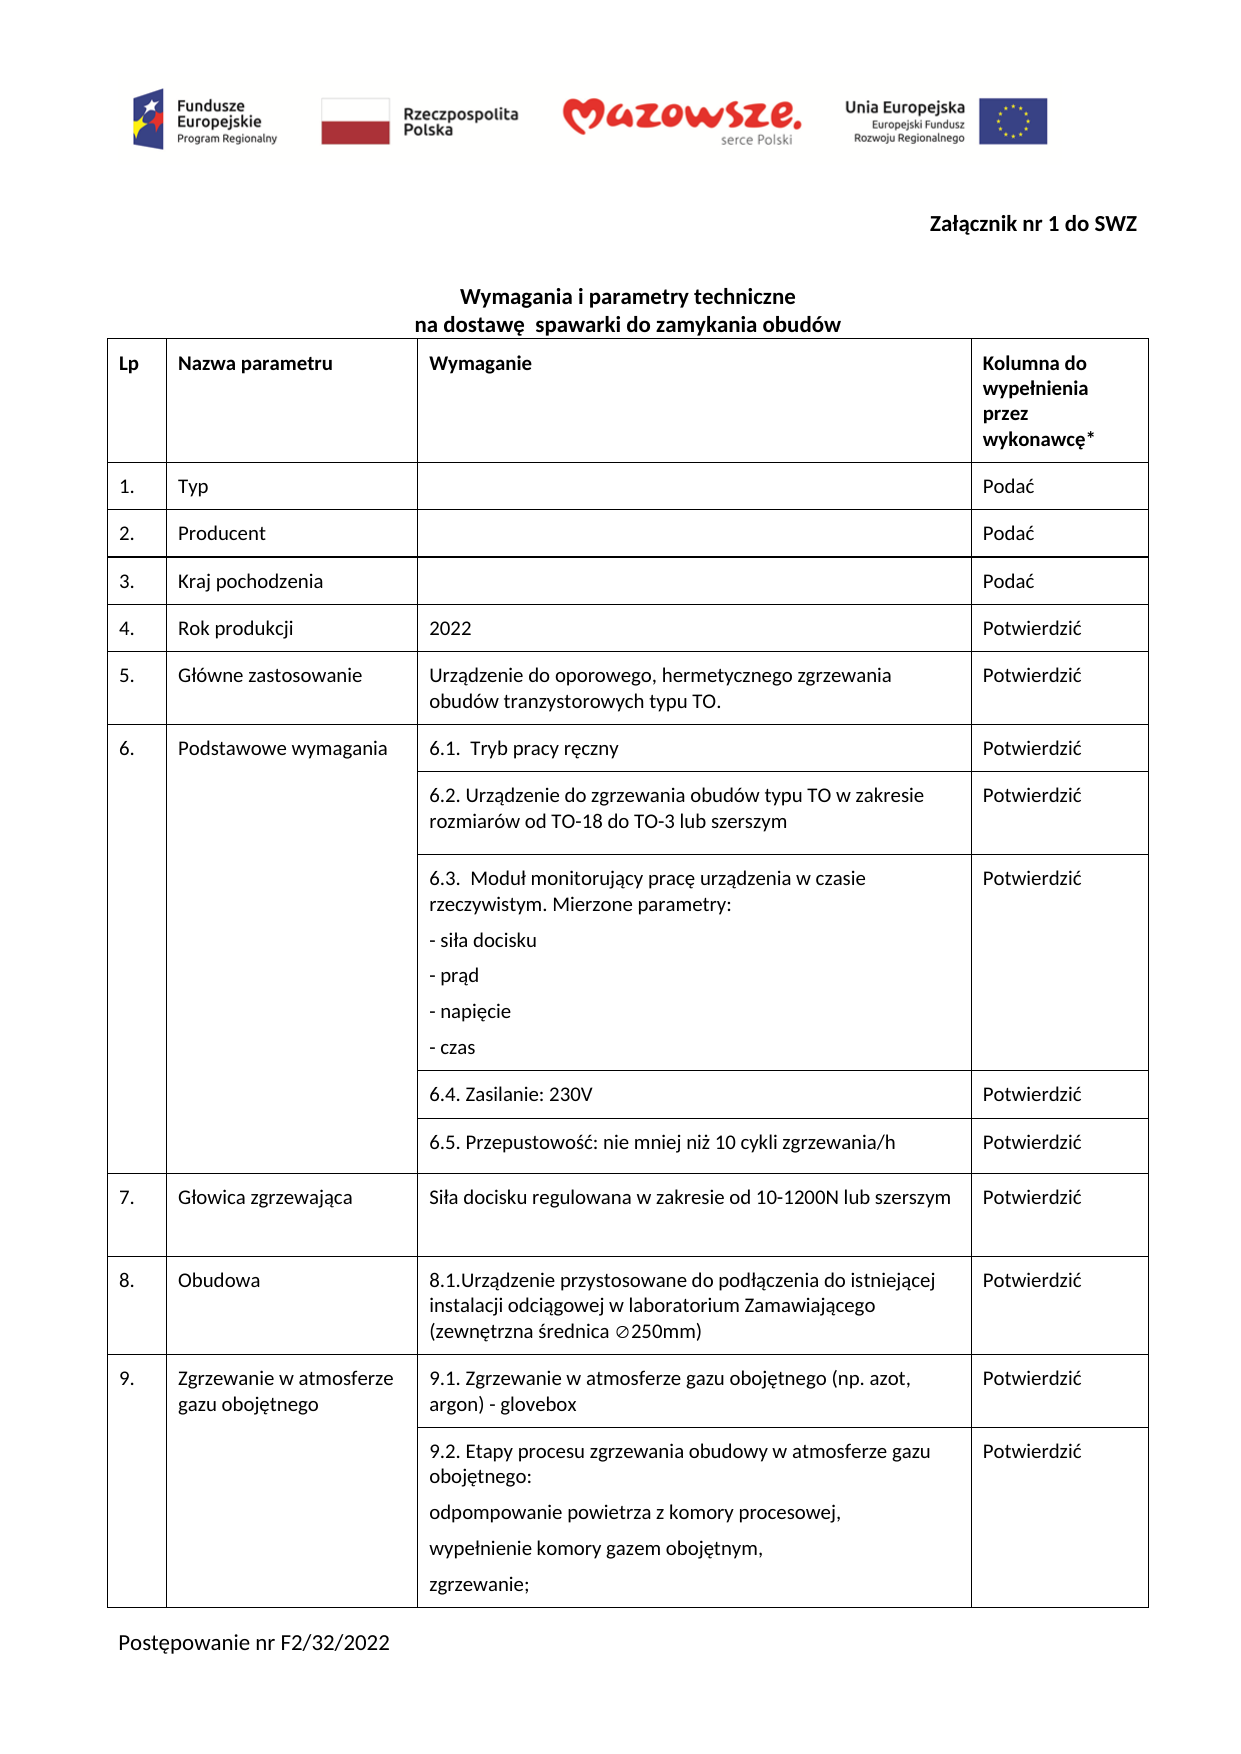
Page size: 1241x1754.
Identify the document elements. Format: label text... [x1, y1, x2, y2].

table_header Kolumna do wypełnienia przez wykonawcę* [972, 339, 1148, 462]
table_cell 6.5. Przepustowość: nie mniej niż 10 cykli zgrzewania/h [418, 1119, 971, 1173]
text na dostawę spawarki do zamykania obudów [118, 310, 1137, 338]
table_cell Potwierdzić [972, 605, 1148, 651]
table_cell 6.4. Zasilanie: 230V [418, 1071, 971, 1117]
table_cell 7. [108, 1174, 166, 1256]
table_cell Producent [167, 510, 417, 556]
table_header Nazwa parametru [167, 339, 417, 462]
table_cell [418, 463, 971, 509]
table_cell Potwierdzić [972, 772, 1148, 854]
table_cell Podać [972, 463, 1148, 509]
table_cell Potwierdzić [972, 725, 1148, 771]
table_cell Podać [972, 510, 1148, 556]
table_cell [418, 1428, 971, 1607]
table_cell 9.1. Zgrzewanie w atmosferze gazu obojętnego (np. azot, argon) - glovebox [418, 1355, 971, 1427]
text Załącznik nr 1 do SWZ [118, 209, 1137, 238]
table_cell 2. [108, 510, 166, 556]
table_cell 6. [108, 725, 166, 1173]
table_cell Rok produkcji [167, 605, 417, 651]
table_cell Potwierdzić [972, 1071, 1148, 1117]
table_cell 9. [108, 1355, 166, 1607]
table_cell 2022 [418, 605, 971, 651]
table_cell Potwierdzić [972, 1119, 1148, 1173]
table_cell Typ [167, 463, 417, 509]
picture [118, 73, 1063, 165]
table_cell 8. [108, 1257, 166, 1354]
table_cell Potwierdzić [972, 1257, 1148, 1354]
table_cell Obudowa [167, 1257, 417, 1354]
table_cell Siła docisku regulowana w zakresie od 10-1200N lub szerszym [418, 1174, 971, 1256]
table_cell Głowica zgrzewająca [167, 1174, 417, 1256]
table_cell 3. [108, 558, 166, 604]
table_cell Podać [972, 558, 1148, 604]
text Wymagania i parametry techniczne [118, 282, 1137, 310]
table_cell 5. [108, 652, 166, 724]
table_cell Potwierdzić [972, 1428, 1148, 1607]
table_cell Zgrzewanie w atmosferze gazu obojętnego [167, 1355, 417, 1607]
table_cell 6.2. Urządzenie do zgrzewania obudów typu TO w zakresie rozmiarów od TO-18 do TO-3 lub szerszym [418, 772, 971, 854]
table_cell 8.1.Urządzenie przystosowane do podłączenia do istniejącej instalacji odciągowej w laboratorium Zamawiającego (zewnętrzna średnica 250mm) [418, 1257, 971, 1354]
table_cell [418, 510, 971, 556]
table_header Lp [108, 339, 166, 462]
table_cell Potwierdzić [972, 1355, 1148, 1427]
table_cell Podstawowe wymagania [167, 725, 417, 1173]
table_cell Potwierdzić [972, 652, 1148, 724]
table_cell Potwierdzić [972, 855, 1148, 1070]
table_cell 1. [108, 463, 166, 509]
table_cell 6.1. Tryb pracy ręczny [418, 725, 971, 771]
table_cell Główne zastosowanie [167, 652, 417, 724]
table_cell Potwierdzić [972, 1174, 1148, 1256]
table_cell Urządzenie do oporowego, hermetycznego zgrzewania obudów tranzystorowych typu TO. [418, 652, 971, 724]
table_cell Kraj pochodzenia [167, 558, 417, 604]
table_cell 6.3. Moduł monitorujący pracę urządzenia w czasie rzeczywistym. Mierzone parametry: - siła docisku - prąd - napięcie - czas [418, 855, 971, 1070]
table_cell [418, 558, 971, 604]
table_header Wymaganie [418, 339, 971, 462]
table_cell 4. [108, 605, 166, 651]
